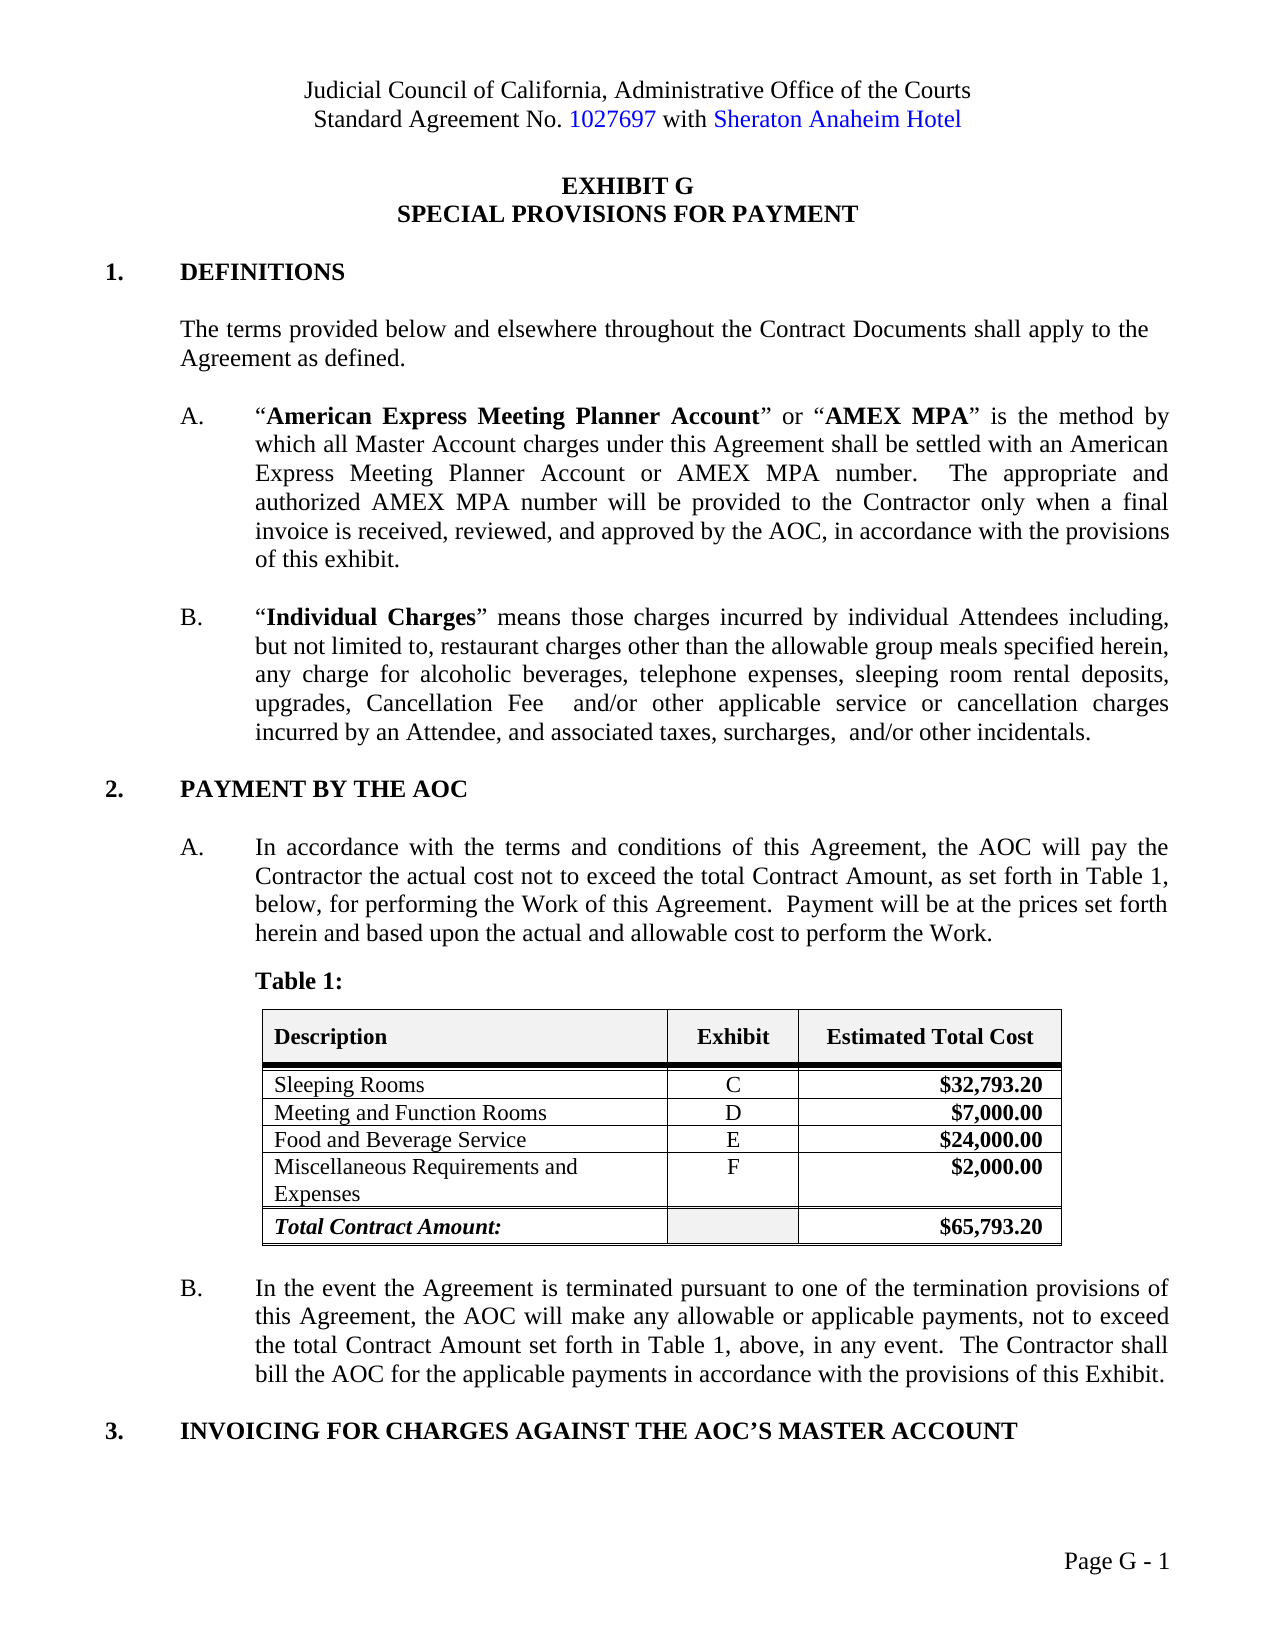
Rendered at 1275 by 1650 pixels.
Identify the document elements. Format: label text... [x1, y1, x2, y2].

subtitle EXHIBIT G [105, 171, 1151, 199]
text PAYMENT BY THE AOC [105, 774, 1170, 803]
table_cell $2,000.00 [799, 1153, 1061, 1206]
text In the event the Agreement is terminated pursuant to one of the termination provisions of this Agreement, the AOC will make any allowable or applicable payments, not to exceed the total Contract Amount set forth in Table 1, above, in any event. The Contractor shall bill the AOC for the applicable payments in accordance with the provisions of this Exhibit. [180, 1273, 1170, 1388]
table_cell D [668, 1099, 798, 1125]
table_cell $7,000.00 [799, 1099, 1061, 1125]
table_header Exhibit [668, 1010, 798, 1062]
subtitle The terms provided below and elsewhere throughout the Contract Documents shall apply to the Agreement as defined. [180, 314, 1151, 372]
table_cell F [668, 1153, 798, 1206]
subtitle special provisions for PAYMENT [105, 199, 1151, 228]
text “American Express Meeting Planner Account” or “AMEX MPA” is the method by which all Master Account charges under this Agreement shall be settled with an American Express Meeting Planner Account or AMEX MPA number. The appropriate and authorized AMEX MPA number will be provided to the Contractor only when a final invoice is received, reviewed, and approved by the AOC, in accordance with the provisions of this exhibit. [180, 401, 1170, 573]
text “Individual Charges” means those charges incurred by individual Attendees including, but not limited to, restaurant charges other than the allowable group meals specified herein, any charge for alcoholic beverages, telephone expenses, sleeping room rental deposits, upgrades, Cancellation Fee and/or other applicable service or cancellation charges incurred by an Attendee, and associated taxes, surcharges, and/or other incidentals. [180, 602, 1170, 746]
table_cell E [668, 1126, 798, 1152]
table_cell $24,000.00 [799, 1126, 1061, 1152]
text In accordance with the terms and conditions of this Agreement, the AOC will pay the Contractor the actual cost not to exceed the total Contract Amount, as set forth in Table 1, below, for performing the Work of this Agreement. Payment will be at the prices set forth herein and based upon the actual and allowable cost to perform the Work. [180, 832, 1170, 947]
table_header Description [263, 1010, 667, 1062]
text DEFINITIONS [105, 257, 1170, 286]
table_cell Food and Beverage Service [263, 1126, 667, 1152]
text INVOICING FOR CHARGES AGAINST THE AOC’S MASTER ACCOUNT [105, 1416, 1170, 1445]
table_cell Sleeping Rooms [263, 1071, 667, 1097]
table_cell Miscellaneous Requirements and Expenses [263, 1153, 667, 1206]
subtitle Table 1: [255, 966, 1151, 995]
table_header Estimated Total Cost [799, 1010, 1061, 1062]
table_cell $65,793.20 [799, 1209, 1061, 1243]
table_cell $32,793.20 [799, 1071, 1061, 1097]
table_cell C [668, 1071, 798, 1097]
table_cell [668, 1209, 798, 1243]
table_cell Total Contract Amount: [263, 1209, 667, 1243]
table_cell Meeting and Function Rooms [263, 1099, 667, 1125]
